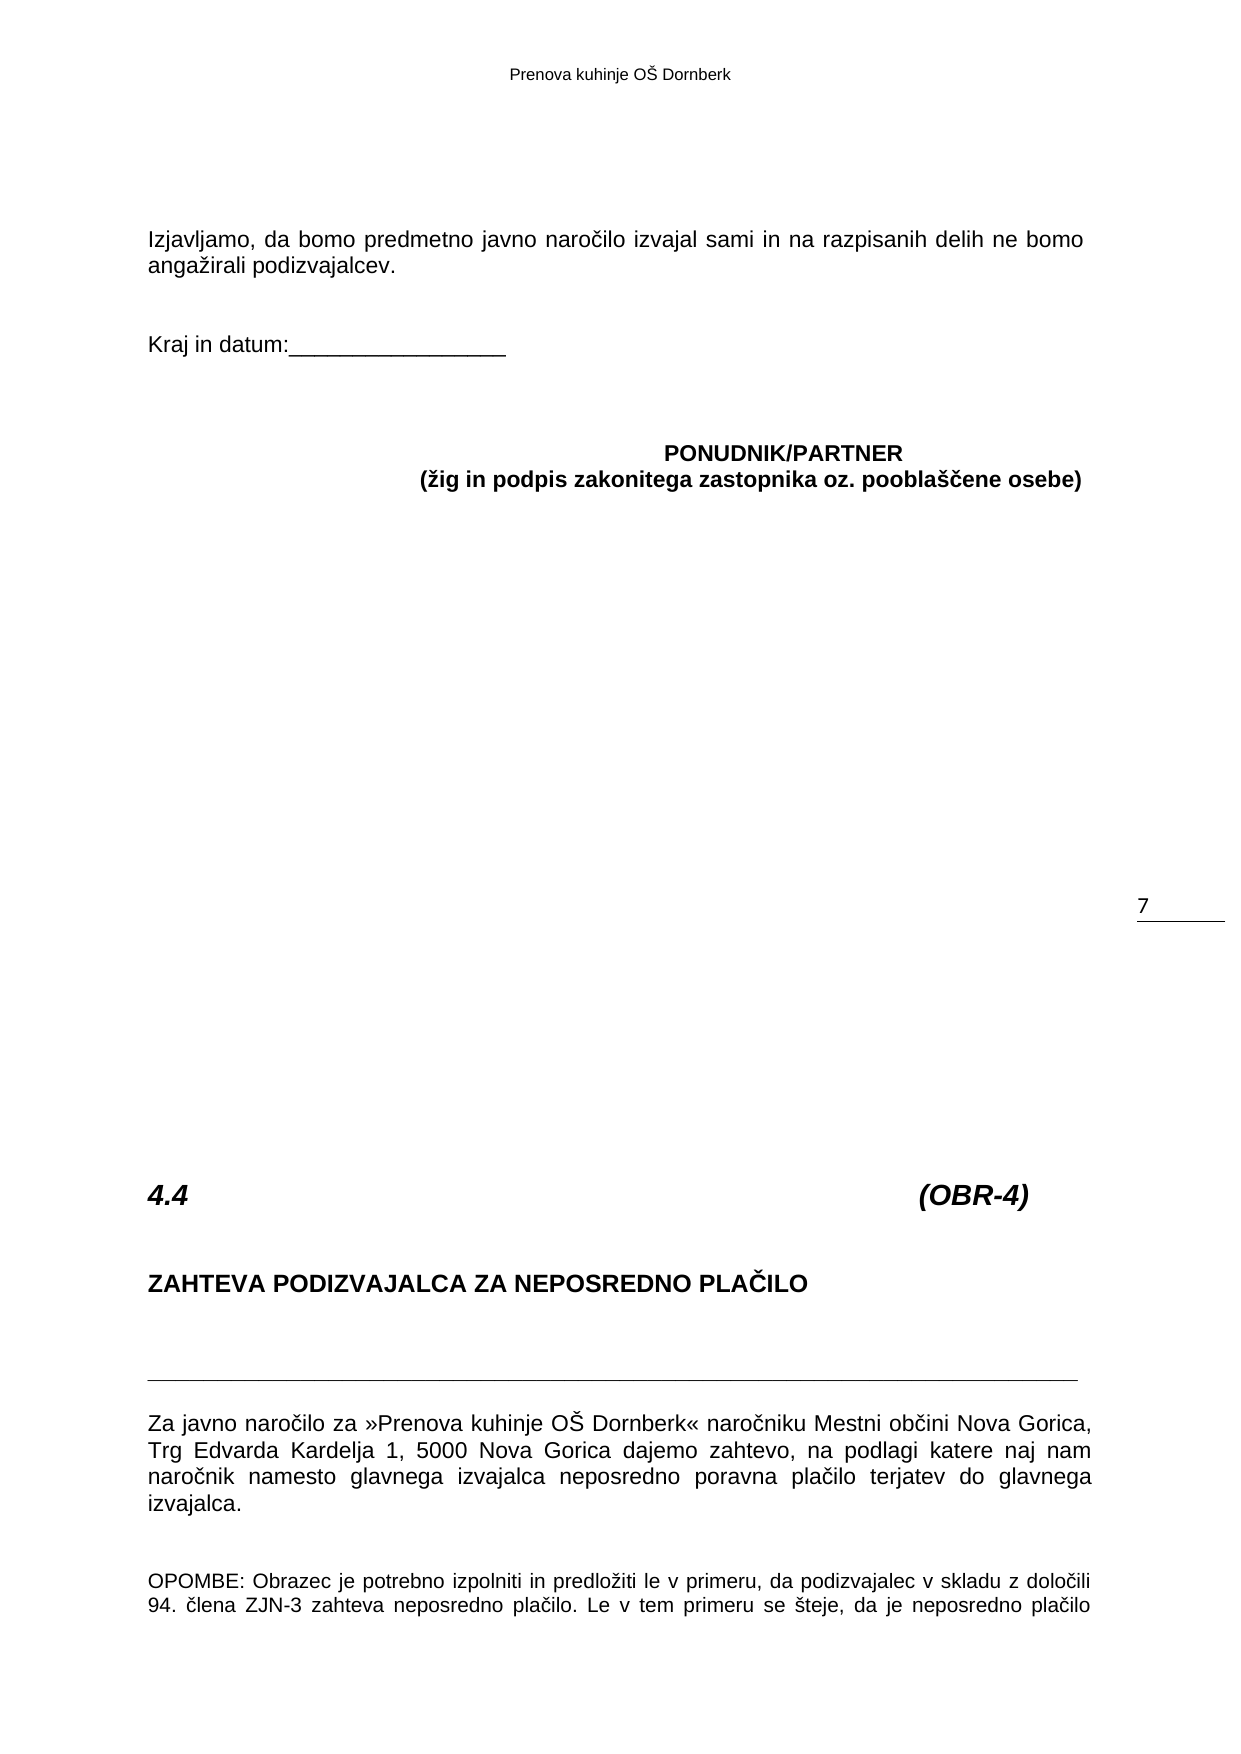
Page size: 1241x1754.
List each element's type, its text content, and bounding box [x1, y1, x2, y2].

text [148, 1568, 1092, 1616]
text PONUDNIK/PARTNER [148, 440, 1085, 466]
text Za javno naročilo za »Prenova kuhinje OŠ Dornberk« naročniku Mestni občini Nova Gorica, Trg Edvarda Kardelja 1, 5000 Nova Gorica dajemo zahtevo, na podlagi katere naj nam naročnik namesto glavnega izvajalca neposredno poravna plačilo terjatev do glavnega izvajalca. [148, 1410, 1092, 1516]
text Kraj in datum:_________________ [148, 331, 1085, 358]
text ___________________________________________________________________ [148, 1355, 1092, 1384]
text (žig in podpis zakonitega zastopnika oz. pooblaščene osebe) [148, 466, 1085, 493]
text Izjavljamo, da bomo predmetno javno naročilo izvajal sami in na razpisanih delih ne bomo angažirali podizvajalcev. [148, 226, 1085, 279]
list (OBR-4) [148, 1178, 1092, 1212]
text ZAHTEVA PODIZVAJALCA ZA NEPOSREDNO PLAČILO [148, 1269, 1092, 1298]
